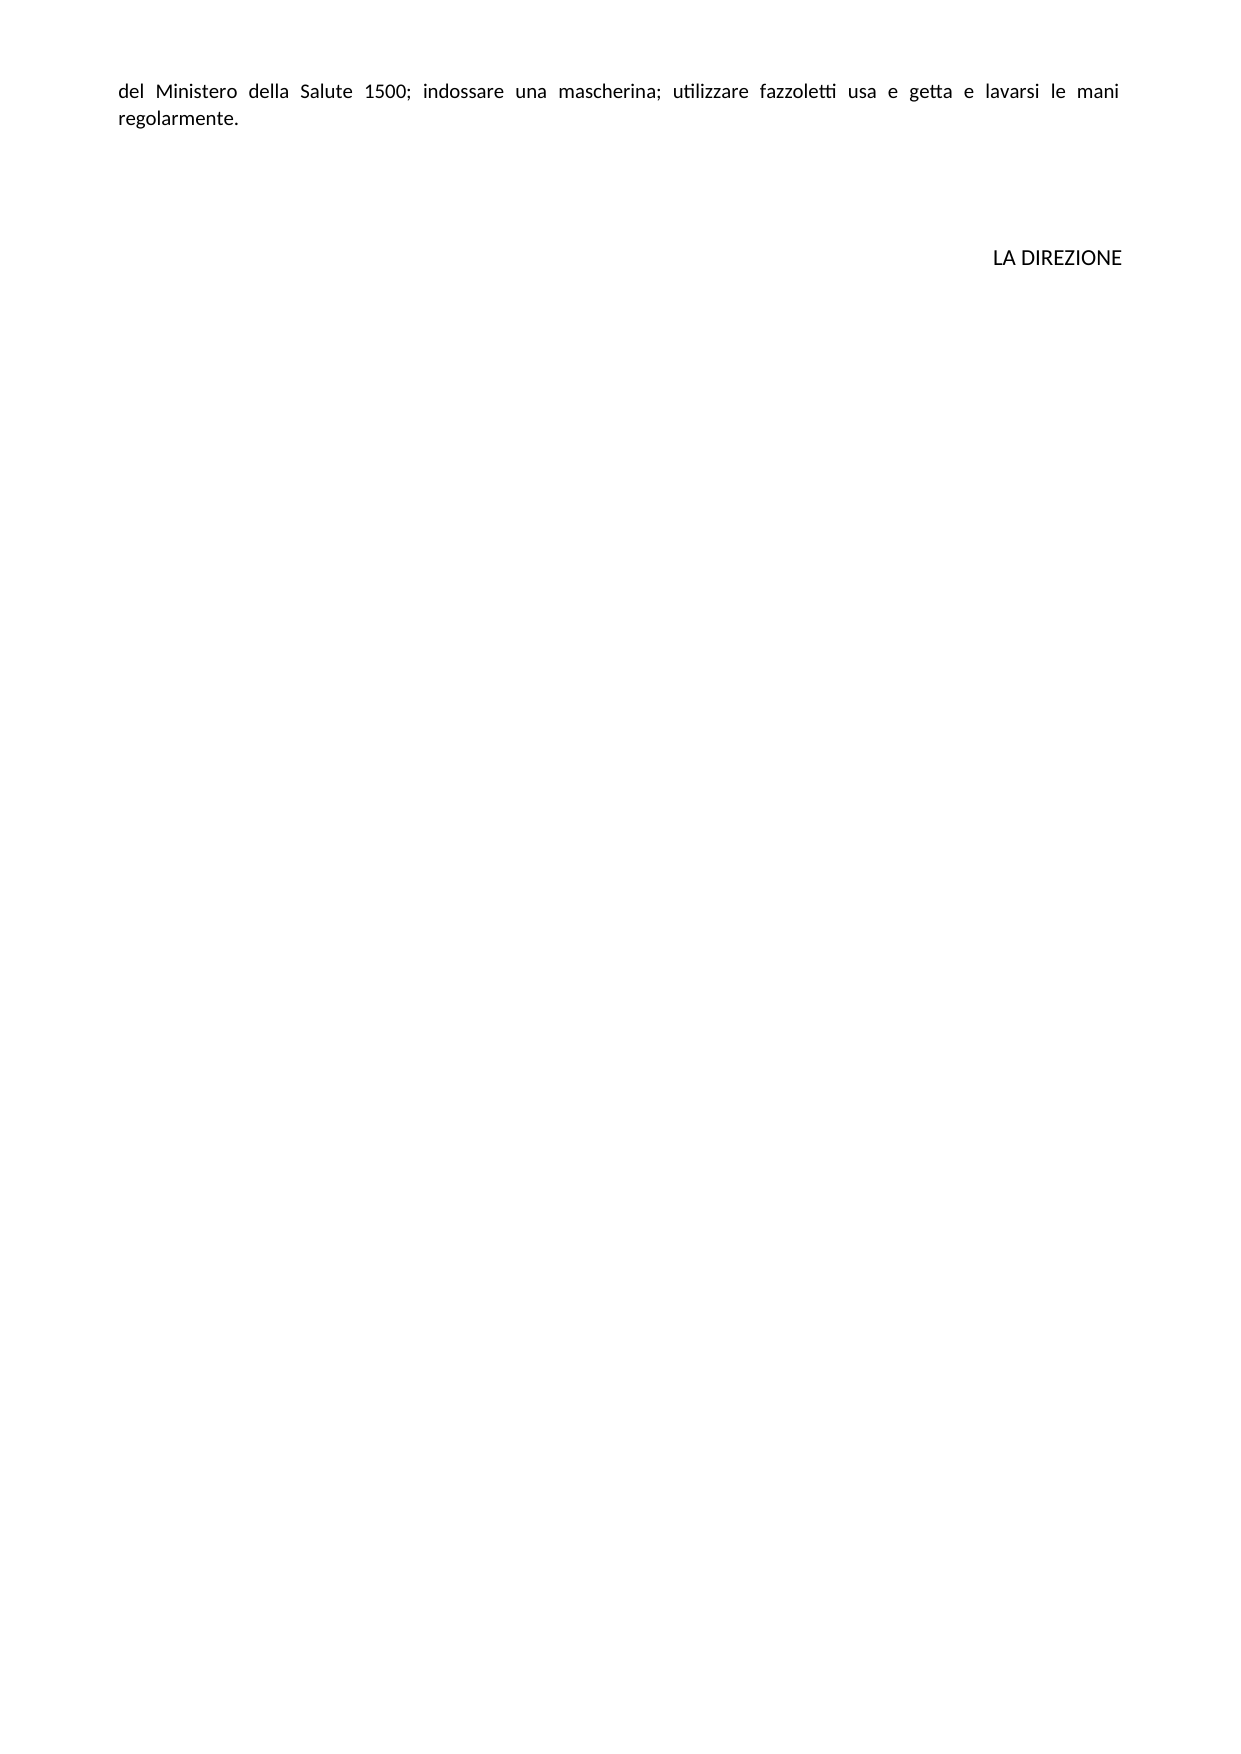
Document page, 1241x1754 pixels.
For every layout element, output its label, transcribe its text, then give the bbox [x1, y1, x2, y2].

text LA DIREZIONE [118, 243, 1122, 271]
